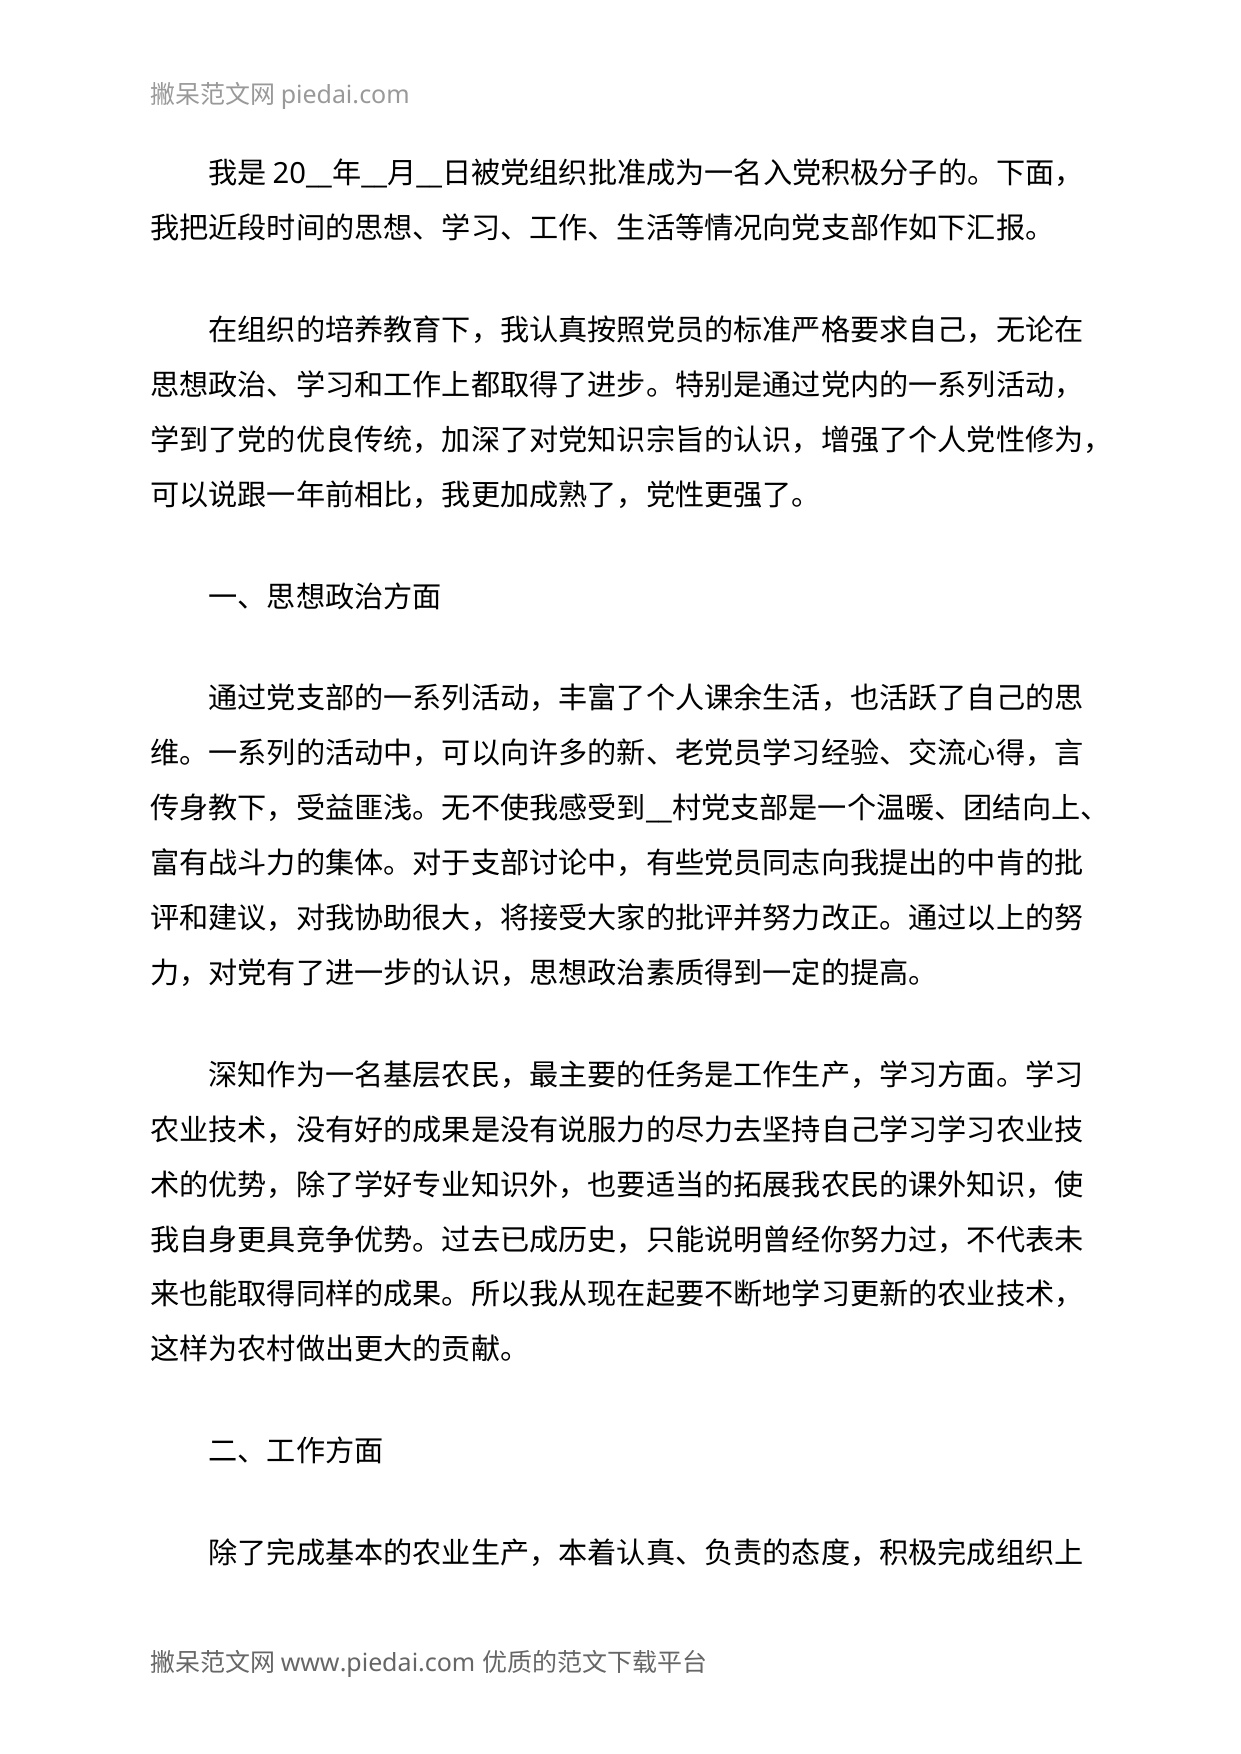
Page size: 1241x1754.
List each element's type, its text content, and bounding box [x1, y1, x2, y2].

text 在组织的培养教育下，我认真按照党员的标准严格要求自己，无论在思想政治、学习和工作上都取得了进步。特别是通过党内的一系列活动，学到了党的优良传统，加深了对党知识宗旨的认识，增强了个人党性修为，可以说跟一年前相比，我更加成熟了，党性更强了。 [150, 307, 1090, 514]
text 二、工作方面 [150, 1428, 1090, 1470]
text 通过党支部的一系列活动，丰富了个人课余生活，也活跃了自己的思维。一系列的活动中，可以向许多的新、老党员学习经验、交流心得，言传身教下，受益匪浅。无不使我感受到__村党支部是一个温暖、团结向上、富有战斗力的集体。对于支部讨论中，有些党员同志向我提出的中肯的批评和建议，对我协助很大，将接受大家的批评并努力改正。通过以上的努力，对党有了进一步的认识，思想政治素质得到一定的提高。 [150, 675, 1090, 992]
text 深知作为一名基层农民，最主要的任务是工作生产，学习方面。学习农业技术，没有好的成果是没有说服力的尽力去坚持自己学习学习农业技术的优势，除了学好专业知识外，也要适当的拓展我农民的课外知识，使我自身更具竞争优势。过去已成历史，只能说明曾经你努力过，不代表未来也能取得同样的成果。所以我从现在起要不断地学习更新的农业技术，这样为农村做出更大的贡献。 [150, 1051, 1090, 1368]
text 我是20__年__月__日被党组织批准成为一名入党积极分子的。下面，我把近段时间的思想、学习、工作、生活等情况向党支部作如下汇报。 [150, 150, 1090, 247]
text 一、思想政治方面 [150, 573, 1090, 616]
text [150, 1529, 1090, 1572]
